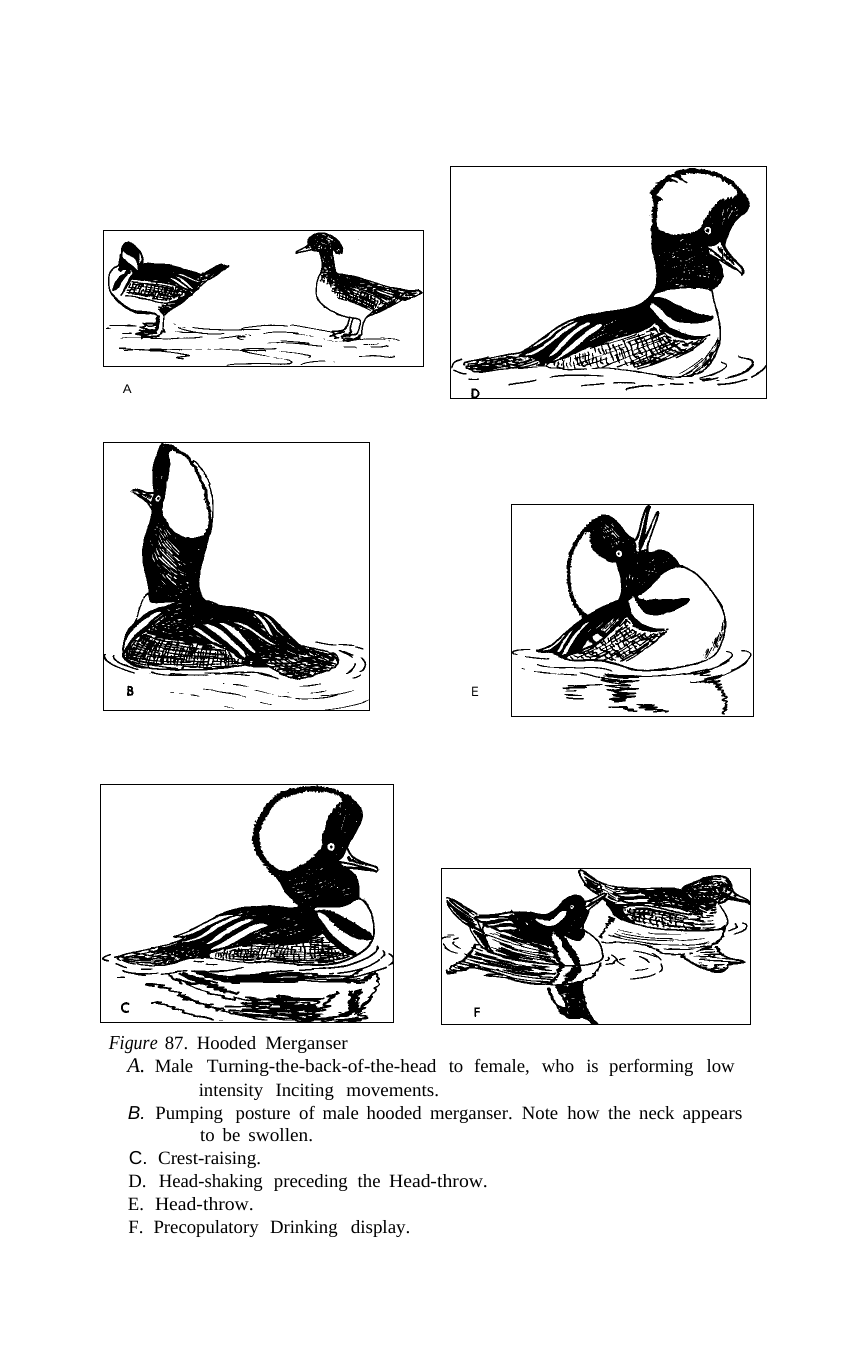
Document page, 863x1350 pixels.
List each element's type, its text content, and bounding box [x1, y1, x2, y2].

picture [442, 869, 750, 1024]
text C. Crest-raising. [129, 1147, 767, 1168]
text intensity Inciting movements. [198, 1079, 767, 1100]
text F. Precopulatory Drinking display. [128, 1216, 767, 1237]
text A [123, 382, 767, 397]
text A. Male Turning-the-back-of-the-head to female, who is performing low­ [127, 1054, 767, 1078]
picture [451, 167, 766, 382]
picture [104, 443, 369, 710]
picture [101, 785, 393, 1022]
picture [104, 231, 423, 366]
text D. Head-shaking preceding the Head-throw. E. Head-throw. [128, 1170, 496, 1214]
text E [467, 685, 483, 700]
text Figure 87. Hooded Merganser [109, 1031, 767, 1054]
text B. Pumping posture of male hooded merganser. Note how the neck appears to be swollen. [128, 1101, 752, 1146]
picture [512, 505, 753, 716]
